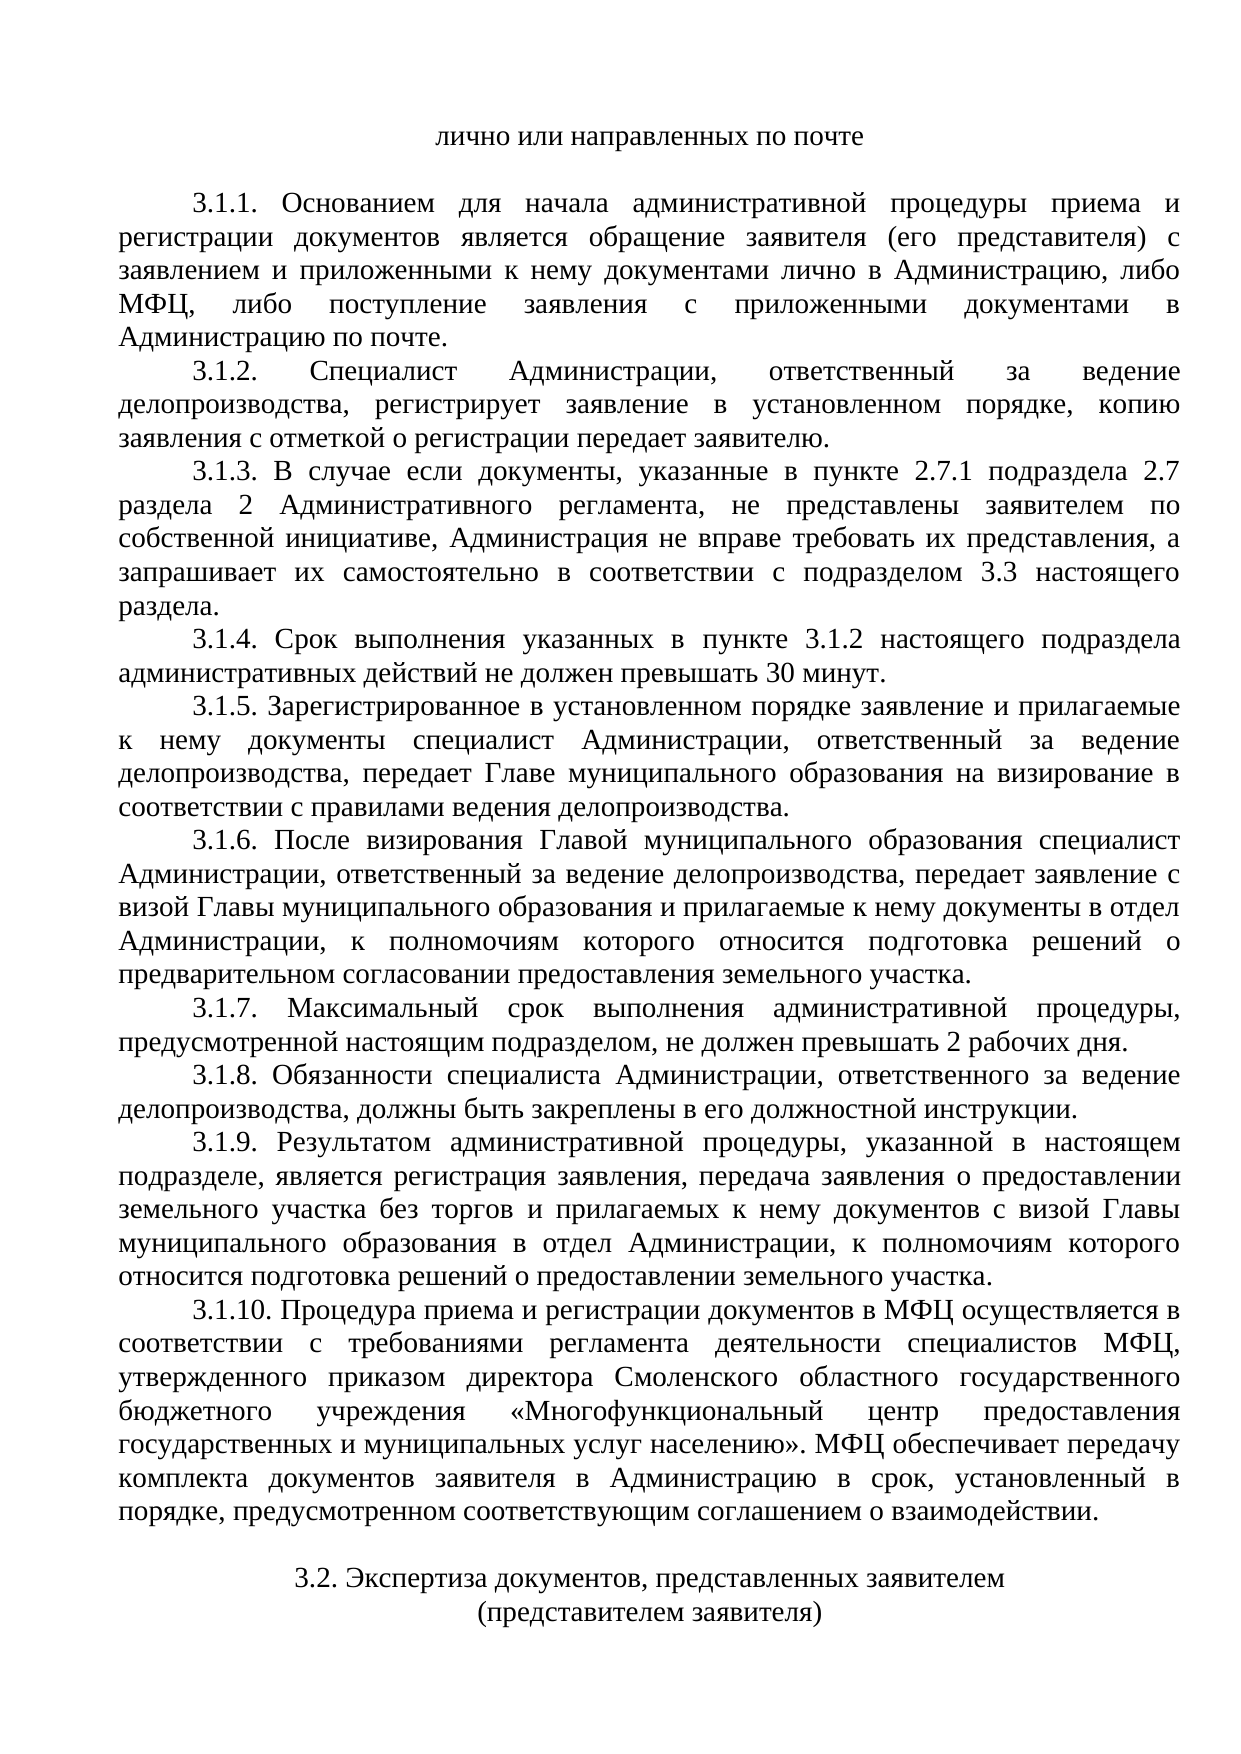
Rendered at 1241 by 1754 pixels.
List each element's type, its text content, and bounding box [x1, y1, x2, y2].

text 3.1.6. После визирования Главой муниципального образования специалист Администрации, ответственный за ведение делопроизводства, передает заявление с визой Главы муниципального образования и прилагаемые к нему документы в отдел Администрации, к полномочиям которого относится подготовка решений о предварительном согласовании предоставления земельного участка. [118, 822, 1181, 990]
text лично или направленных по почте [118, 118, 1181, 152]
text 3.1.2. Специалист Администрации, ответственный за ведение делопроизводства, регистрирует заявление в установленном порядке, копию заявления с отметкой о регистрации передает заявителю. [118, 353, 1181, 453]
text 3.1.9. Результатом административной процедуры, указанной в настоящем подразделе, является регистрация заявления, передача заявления о предоставлении земельного участка без торгов и прилагаемых к нему документов с визой Главы муниципального образования в отдел Администрации, к полномочиям которого относится подготовка решений о предоставлении земельного участка. [118, 1124, 1181, 1292]
text 3.1.5. Зарегистрированное в установленном порядке заявление и прилагаемые к нему документы специалист Администрации, ответственный за ведение делопроизводства, передает Главе муниципального образования на визирование в соответствии с правилами ведения делопроизводства. [118, 688, 1181, 822]
text 3.1.4. Срок выполнения указанных в пункте 3.1.2 настоящего подраздела административных действий не должен превышать 30 минут. [118, 621, 1181, 688]
text 3.1.10. Процедура приема и регистрации документов в МФЦ осуществляется в соответствии с требованиями регламента деятельности специалистов МФЦ, утвержденного приказом директора Смоленского областного государственного бюджетного учреждения «Многофункциональный центр предоставления государственных и муниципальных услуг населению». МФЦ обеспечивает передачу комплекта документов заявителя в Администрацию в срок, установленный в порядке, предусмотренном соответствующим соглашением о взаимодействии. [118, 1292, 1181, 1527]
text (представителем заявителя) [118, 1594, 1181, 1627]
text 3.1.1. Основанием для начала административной процедуры приема и регистрации документов является обращение заявителя (его представителя) с заявлением и приложенными к нему документами лично в Администрацию, либо МФЦ, либо поступление заявления с приложенными документами в Администрацию по почте. [118, 185, 1181, 353]
text 3.1.3. В случае если документы, указанные в пункте 2.7.1 подраздела 2.7 раздела 2 Административного регламента, не представлены заявителем по собственной инициативе, Администрация не вправе требовать их представления, а запрашивает их самостоятельно в соответствии с подразделом 3.3 настоящего раздела. [118, 453, 1181, 621]
text 3.1.7. Максимальный срок выполнения административной процедуры, предусмотренной настоящим подразделом, не должен превышать 2 рабочих дня. [118, 990, 1181, 1057]
text 3.2. Экспертиза документов, представленных заявителем [118, 1560, 1181, 1594]
text 3.1.8. Обязанности специалиста Администрации, ответственного за ведение делопроизводства, должны быть закреплены в его должностной инструкции. [118, 1057, 1181, 1124]
